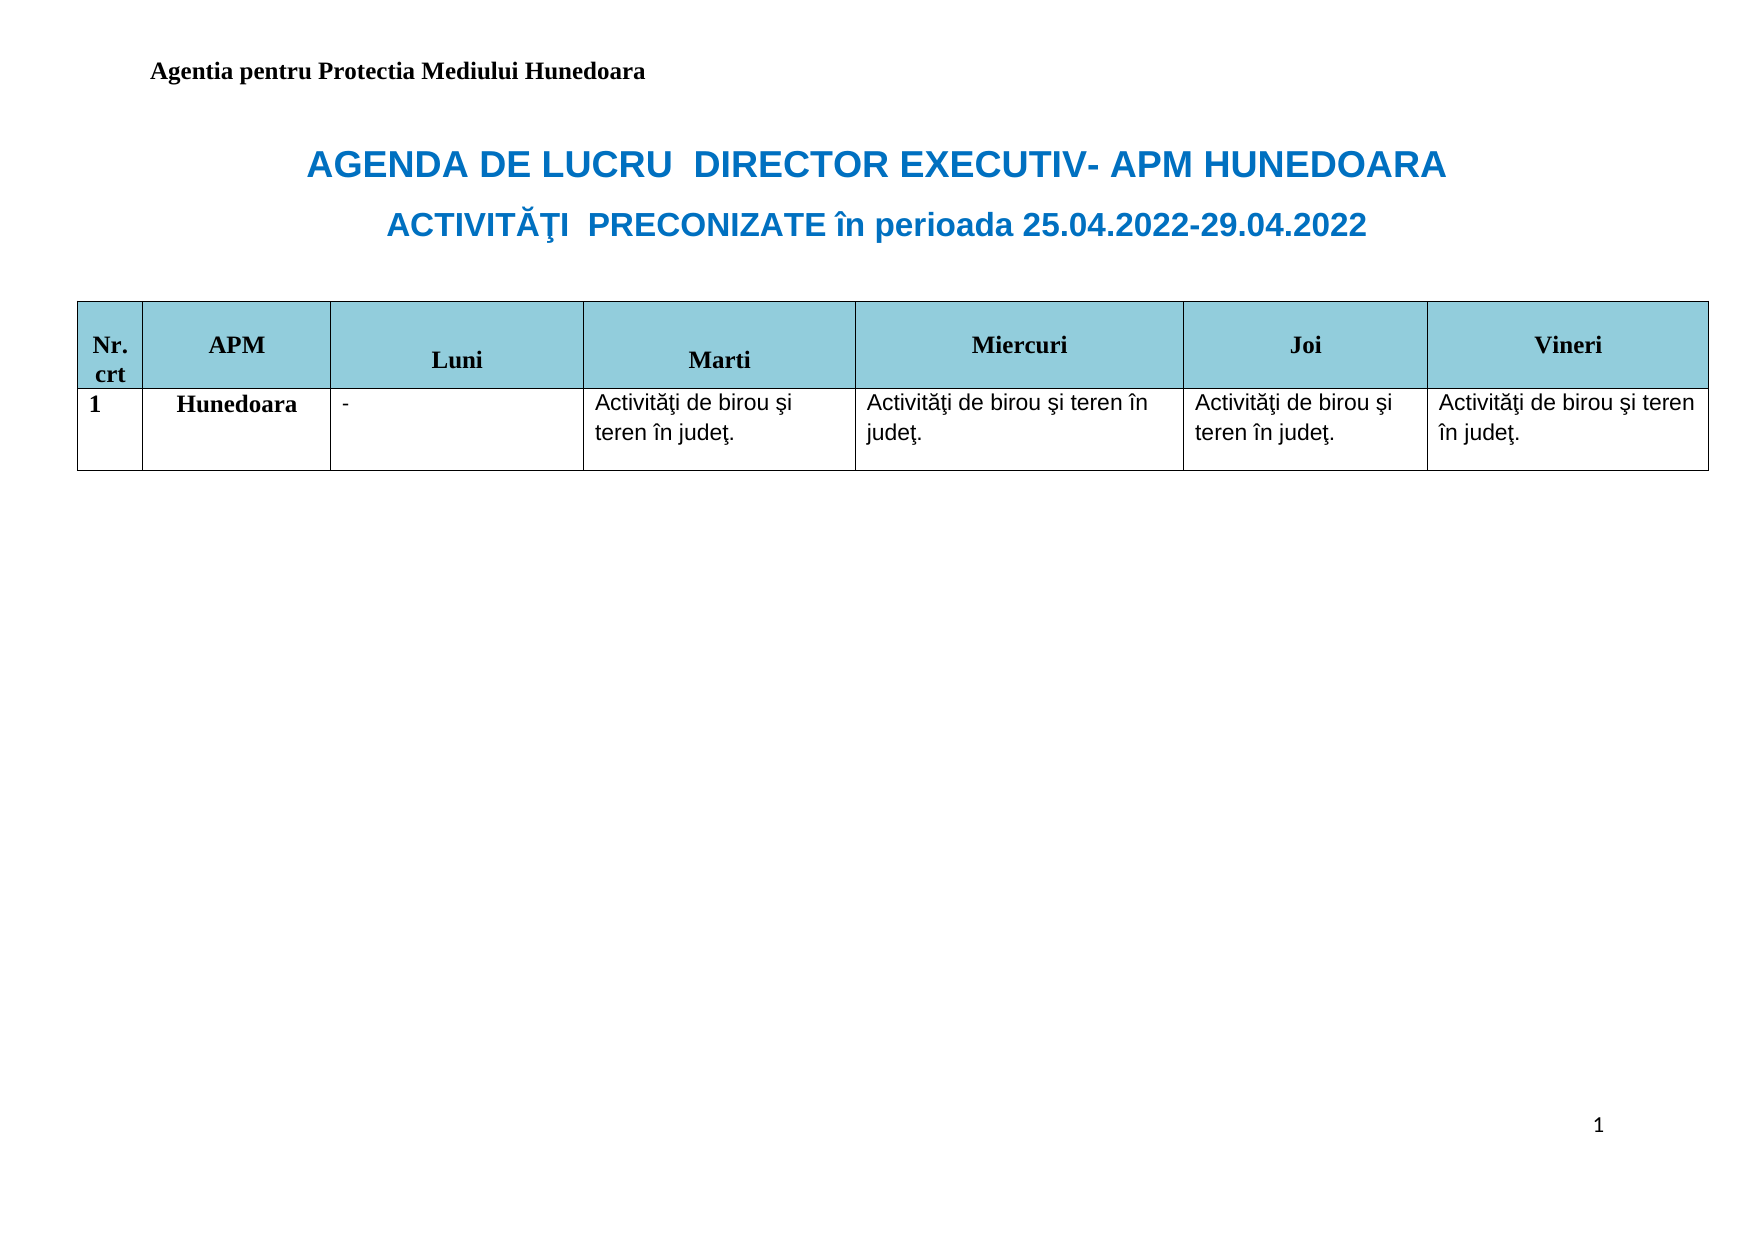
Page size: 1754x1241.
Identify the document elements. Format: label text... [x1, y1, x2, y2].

table_cell Activităţi de birou şi teren în judeţ. [1428, 389, 1708, 470]
text ACTIVITĂŢI PRECONIZATE în perioada 25.04.2022-29.04.2022 [150, 205, 1604, 243]
table_header Vineri [1428, 302, 1708, 388]
table_header APM [143, 302, 330, 388]
table_header Marti [584, 302, 855, 388]
table_cell - [331, 389, 583, 470]
text Agentia pentru Protectia Mediului Hunedoara [150, 56, 1604, 85]
text AGENDA DE LUCRU DIRECTOR EXECUTIV- APM HUNEDOARA [150, 142, 1604, 186]
table_header Nr. crt [78, 302, 142, 388]
table_cell Hunedoara [143, 389, 330, 470]
table_cell Activităţi de birou şi teren în judeţ. [856, 389, 1183, 470]
table_cell Activităţi de birou şi teren în judeţ. [584, 389, 855, 470]
table_header Luni [331, 302, 583, 388]
table_header Miercuri [856, 302, 1183, 388]
table_cell 1 [78, 389, 142, 470]
table_header Joi [1184, 302, 1427, 388]
table_cell Activităţi de birou şi teren în judeţ. [1184, 389, 1427, 470]
